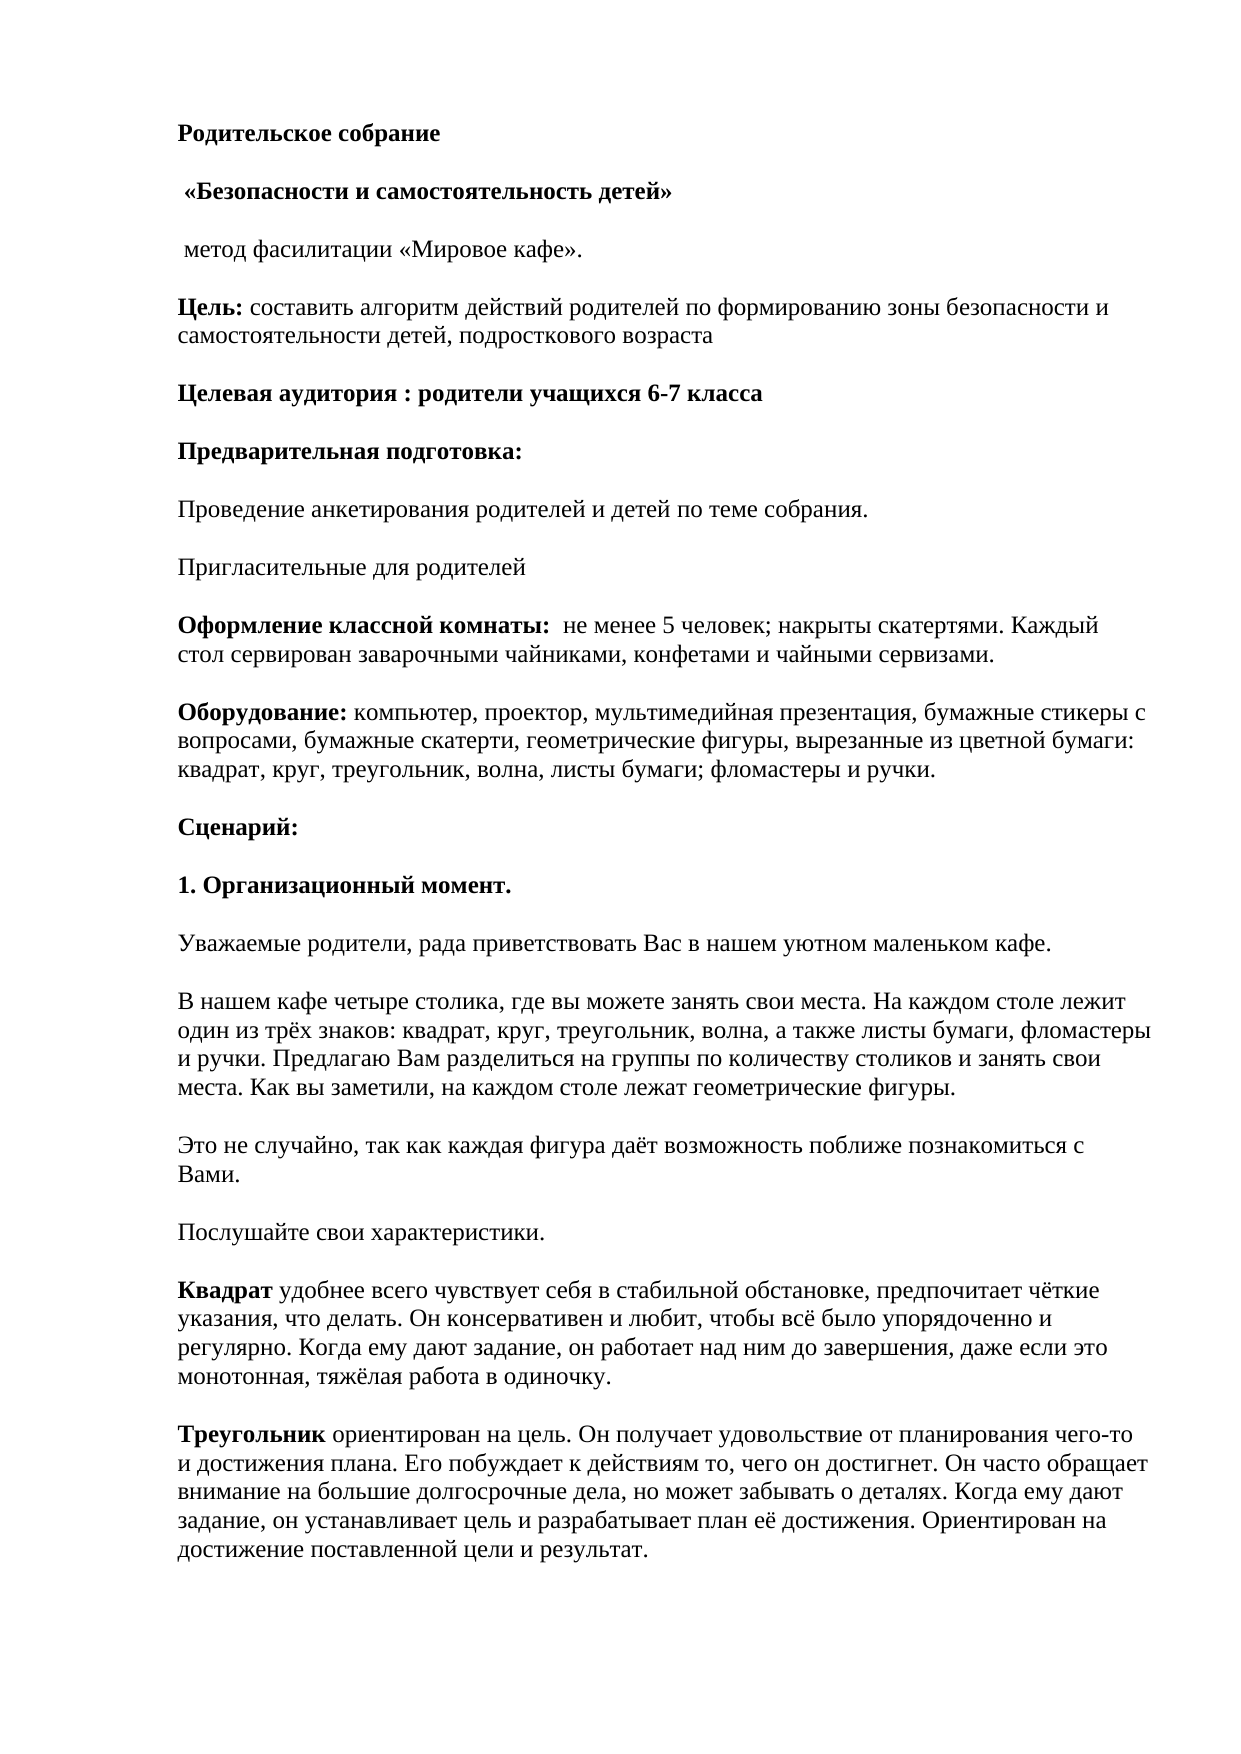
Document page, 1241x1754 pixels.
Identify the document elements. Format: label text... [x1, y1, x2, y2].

text Родительское собрание [177, 118, 1152, 147]
text Уважаемые родители, рада приветствовать Вас в нашем уютном маленьком кафе. [177, 928, 1152, 957]
text Целевая аудитория : родители учащихся 6-7 класса [177, 378, 1152, 407]
text 1. Организационный момент. [177, 870, 1152, 899]
text Сценарий: [177, 812, 1152, 841]
text Цель: составить алгоритм действий родителей по формированию зоны безопасности и самостоятельности детей, подросткового возраста [177, 292, 1152, 349]
text Оформление классной комнаты: не менее 5 человек; накрыты скатертями. Каждый стол сервирован заварочными чайниками, конфетами и чайными сервизами. [177, 610, 1152, 668]
text Оборудование: компьютер, проектор, мультимедийная презентация, бумажные стикеры с вопросами, бумажные скатерти, геометрические фигуры, вырезанные из цветной бумаги: квадрат, круг, треугольник, волна, листы бумаги; фломастеры и ручки. [177, 697, 1152, 783]
text Треугольник ориентирован на цель. Он получает удовольствие от планирования чего-то и достижения плана. Его побуждает к действиям то, чего он достигнет. Он часто обращает внимание на большие долгосрочные дела, но может забывать о деталях. Когда ему дают задание, он устанавливает цель и разрабатывает план её достижения. Ориентирован на достижение поставленной цели и результат. [177, 1419, 1152, 1563]
text В нашем кафе четыре столика, где вы можете занять свои места. На каждом столе лежит один из трёх знаков: квадрат, круг, треугольник, волна, а также листы бумаги, фломастеры и ручки. Предлагаю Вам разделиться на группы по количеству столиков и занять свои места. Как вы заметили, на каждом столе лежат геометрические фигуры. [177, 986, 1152, 1101]
text метод фасилитации «Мировое кафе». [177, 234, 1152, 263]
text Послушайте свои характеристики. [177, 1217, 1152, 1246]
text Проведение анкетирования родителей и детей по теме собрания. [177, 494, 1152, 523]
text Предварительная подготовка: [177, 436, 1152, 465]
text Квадрат удобнее всего чувствует себя в стабильной обстановке, предпочитает чёткие указания, что делать. Он консервативен и любит, чтобы всё было упорядоченно и регулярно. Когда ему дают задание, он работает над ним до завершения, даже если это монотонная, тяжёлая работа в одиночку. [177, 1275, 1152, 1390]
text Это не случайно, так как каждая фигура даёт возможность поближе познакомиться с Вами. [177, 1130, 1152, 1188]
text «Безопасности и самостоятельность детей» [177, 176, 1152, 205]
text Пригласительные для родителей [177, 552, 1152, 581]
